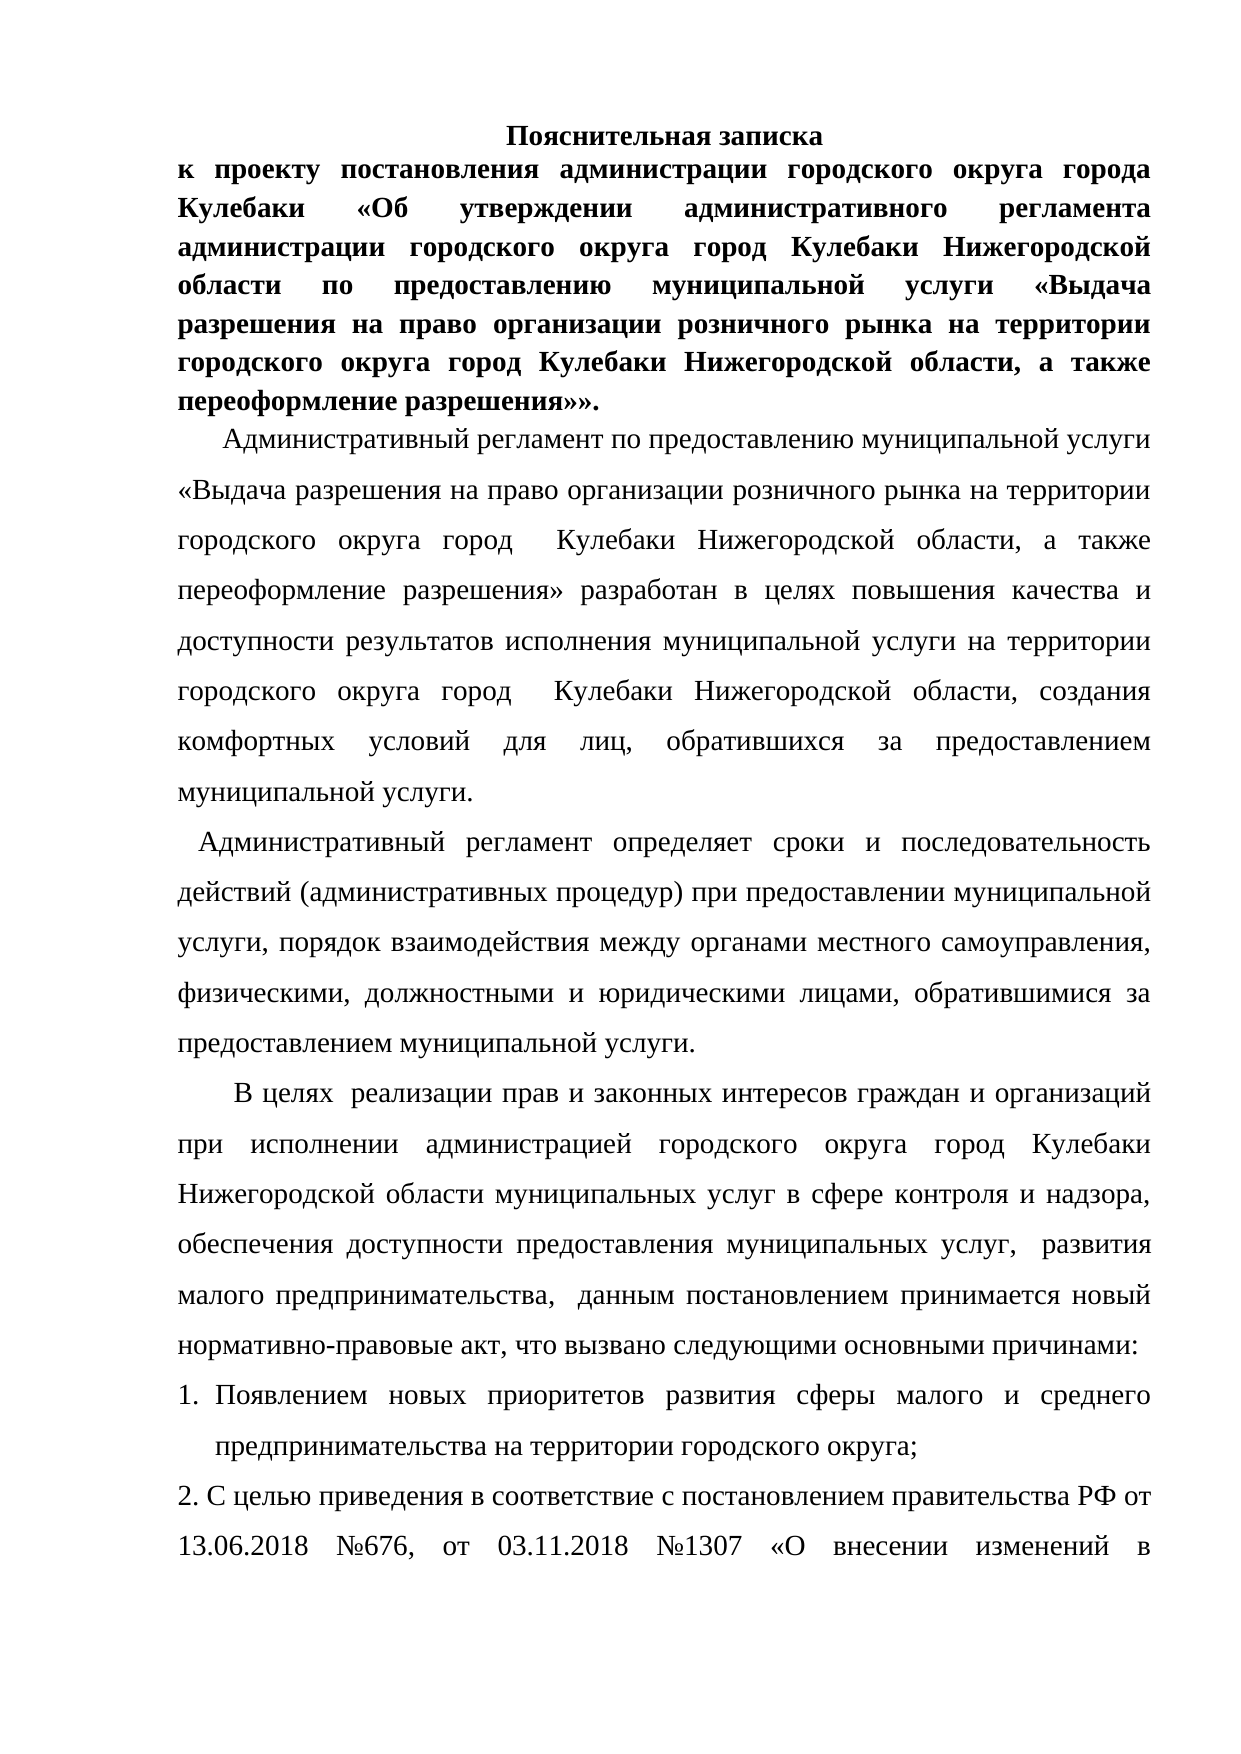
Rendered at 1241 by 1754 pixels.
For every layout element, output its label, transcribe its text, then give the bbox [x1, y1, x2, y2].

text Пояснительная записка [177, 118, 1152, 152]
list Появлением новых приоритетов развития сферы малого и среднего предпринимательства на территории городского округа; [177, 1377, 1152, 1461]
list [177, 1478, 1152, 1562]
text к проекту постановления администрации городского округа города Кулебаки «Об утверждении административного регламента администрации городского округа город Кулебаки Нижегородской области по предоставлению муниципальной услуги «Выдача разрешения на право организации розничного рынка на территории городского округа город Кулебаки Нижегородской области, а также переоформление разрешения»». [177, 152, 1152, 416]
text Административный регламент по предоставлению муниципальной услуги «Выдача разрешения на право организации розничного рынка на территории городского округа город Кулебаки Нижегородской области, а также переоформление разрешения» разработан в целях повышения качества и доступности результатов исполнения муниципальной услуги на территории городского округа город Кулебаки Нижегородской области, создания комфортных условий для лиц, обратившихся за предоставлением муниципальной услуги. [177, 421, 1152, 807]
text Административный регламент определяет сроки и последовательность действий (административных процедур) при предоставлении муниципальной услуги, порядок взаимодействия между органами местного самоуправления, физическими, должностными и юридическими лицами, обратившимися за предоставлением муниципальной услуги. [177, 824, 1152, 1059]
text В целях реализации прав и законных интересов граждан и организаций при исполнении администрацией городского округа город Кулебаки Нижегородской области муниципальных услуг в сфере контроля и надзора, обеспечения доступности предоставления муниципальных услуг, развития малого предпринимательства, данным постановлением принимается новый нормативно-правовые акт, что вызвано следующими основными причинами: [177, 1076, 1152, 1361]
